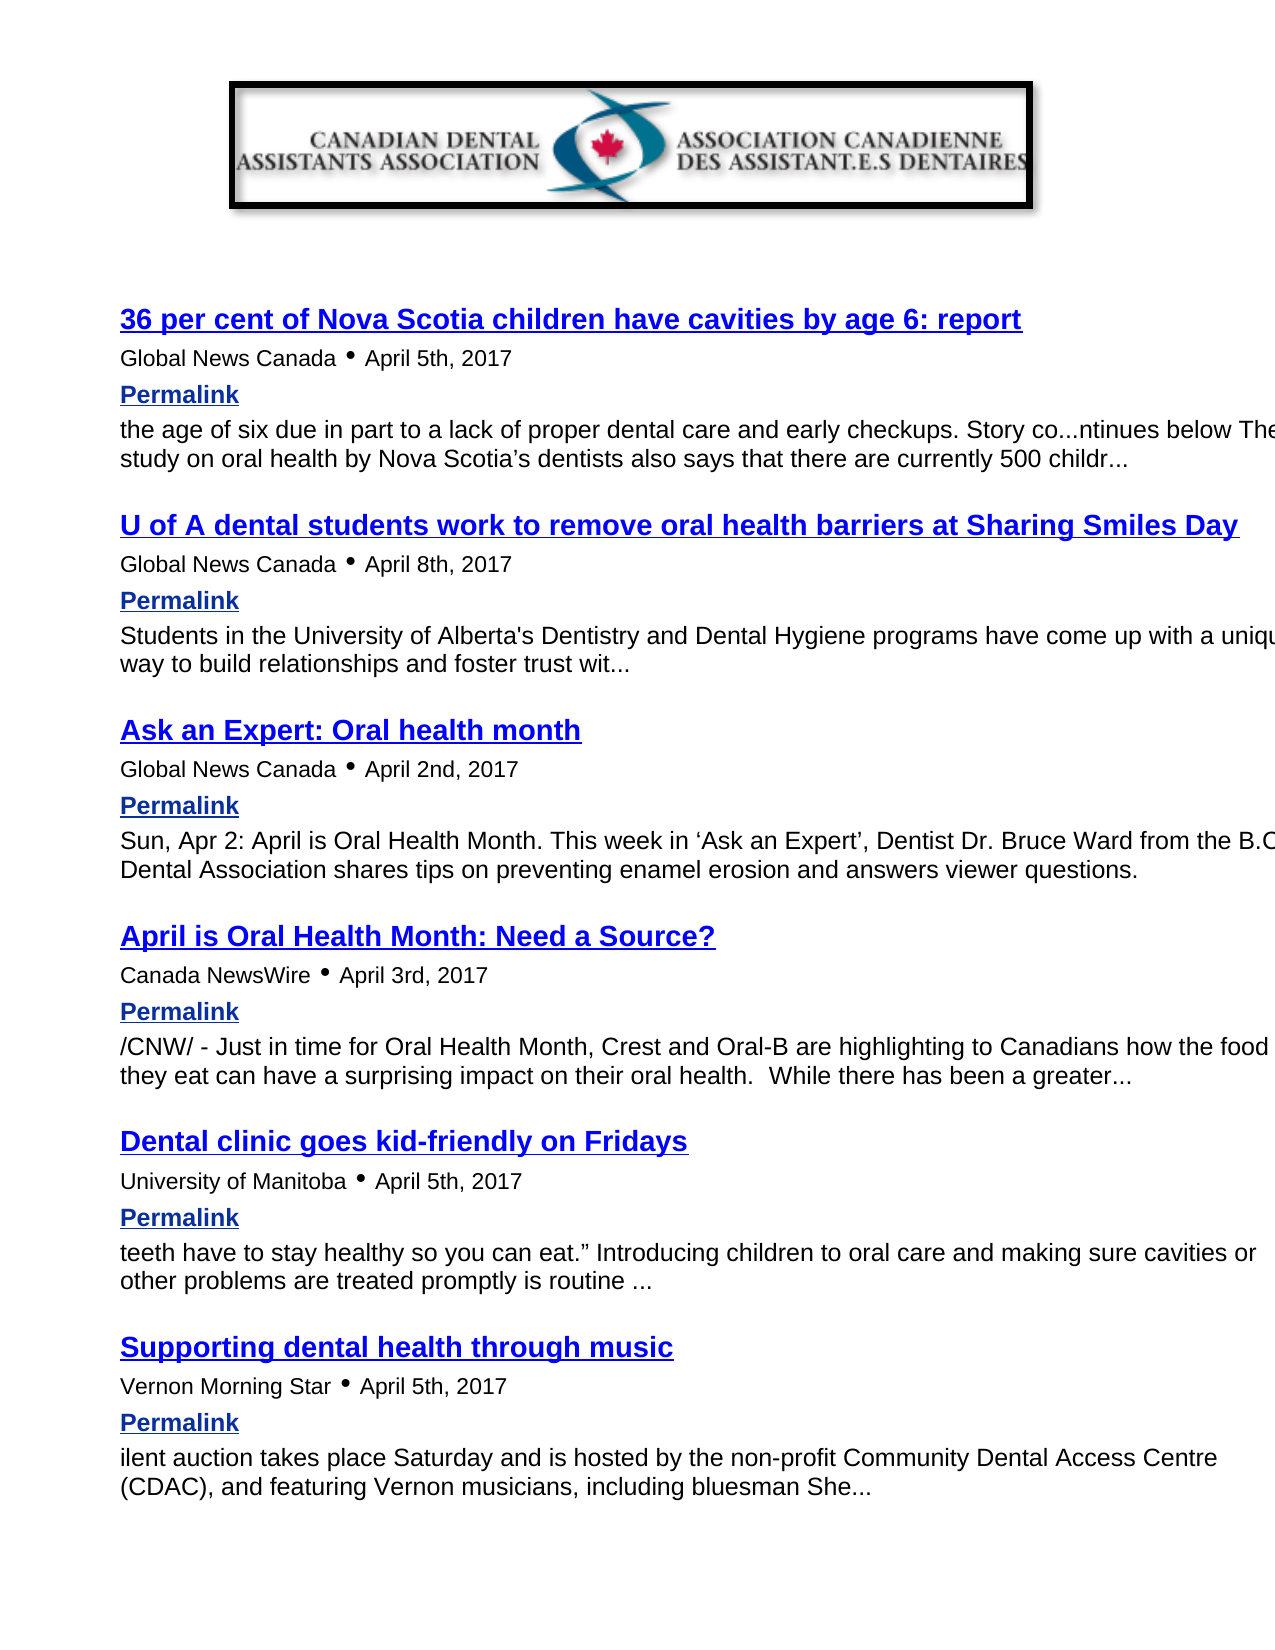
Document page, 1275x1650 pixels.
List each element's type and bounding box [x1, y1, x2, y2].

table_header [93, 60, 1182, 1638]
